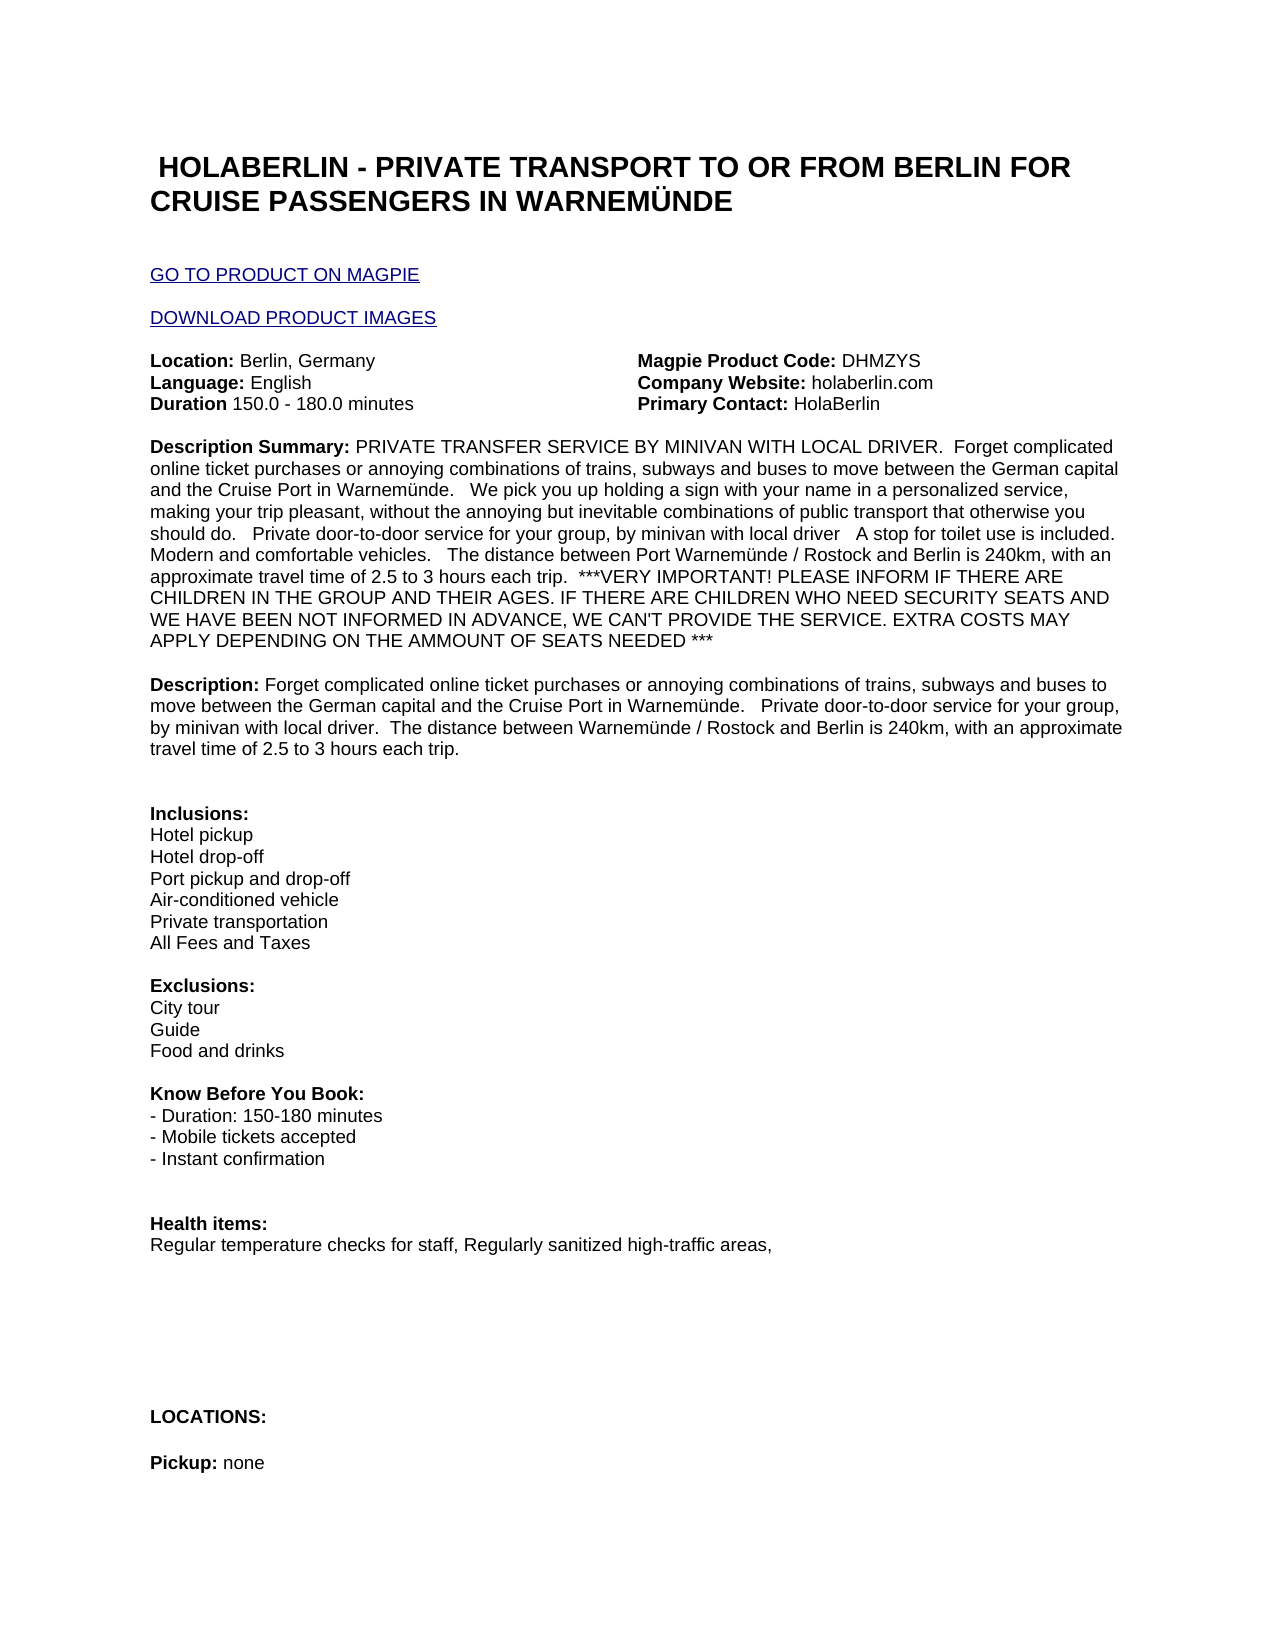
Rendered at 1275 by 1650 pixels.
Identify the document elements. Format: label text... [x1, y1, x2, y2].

text Health items: [150, 1212, 1125, 1234]
text Description Summary: PRIVATE TRANSFER SERVICE BY MINIVAN WITH LOCAL DRIVER. Forget complicated online ticket purchases or annoying combinations of trains, subways and buses to move between the German capital and the Cruise Port in Warnemünde. We pick you up holding a sign with your name in a personalized service, making your trip pleasant, without the annoying but inevitable combinations of public transport that otherwise you should do. Private door-to-door service for your group, by minivan with local driver A stop for toilet use is included. Modern and comfortable vehicles. The distance between Port Warnemünde / Rostock and Berlin is 240km, with an approximate travel time of 2.5 to 3 hours each trip. ***VERY IMPORTANT! PLEASE INFORM IF THERE ARE CHILDREN IN THE GROUP AND THEIR AGES. IF THERE ARE CHILDREN WHO NEED SECURITY SEATS AND WE HAVE BEEN NOT INFORMED IN ADVANCE, WE CAN'T PROVIDE THE SERVICE. EXTRA COSTS MAY APPLY DEPENDING ON THE AMMOUNT OF SEATS NEEDED *** [150, 436, 1125, 652]
text Hotel pickup [150, 824, 1125, 846]
table_header Magpie Product Code: DHMZYS Company Website: holaberlin.com Primary Contact: HolaBerlin [626, 350, 1114, 414]
text Description: Forget complicated online ticket purchases or annoying combinations of trains, subways and buses to move between the German capital and the Cruise Port in Warnemünde. Private door-to-door service for your group, by minivan with local driver. The distance between Warnemünde / Rostock and Berlin is 240km, with an approximate travel time of 2.5 to 3 hours each trip. [150, 673, 1125, 759]
text Regular temperature checks for staff, Regularly sanitized high-traffic areas, [150, 1234, 1125, 1256]
text Inclusions: [150, 803, 1125, 824]
text Guide [150, 1018, 1125, 1040]
text Pickup: none [150, 1452, 1125, 1474]
text Know Before You Book: [150, 1083, 1125, 1104]
text Air-conditioned vehicle [150, 889, 1125, 911]
text Food and drinks [150, 1040, 1125, 1061]
text - Instant confirmation [150, 1148, 1125, 1169]
text Hotel drop-off [150, 846, 1125, 867]
text - Mobile tickets accepted [150, 1126, 1125, 1148]
table_header Location: Berlin, Germany Language: English Duration 150.0 - 180.0 minutes [139, 350, 626, 414]
text GO TO PRODUCT ON MAGPIE [150, 264, 1125, 285]
text Exclusions: [150, 975, 1125, 997]
text Private transportation [150, 911, 1125, 932]
text - Duration: 150-180 minutes [150, 1104, 1125, 1126]
subtitle Locations: [150, 1406, 1125, 1427]
text DOWNLOAD PRODUCT IMAGES [150, 307, 1125, 328]
subtitle HolaBerlin - Private transport to or from Berlin for Cruise Passengers in Warnemünde [150, 150, 1125, 217]
text All Fees and Taxes [150, 932, 1125, 954]
text City tour [150, 997, 1125, 1018]
text Port pickup and drop-off [150, 867, 1125, 889]
